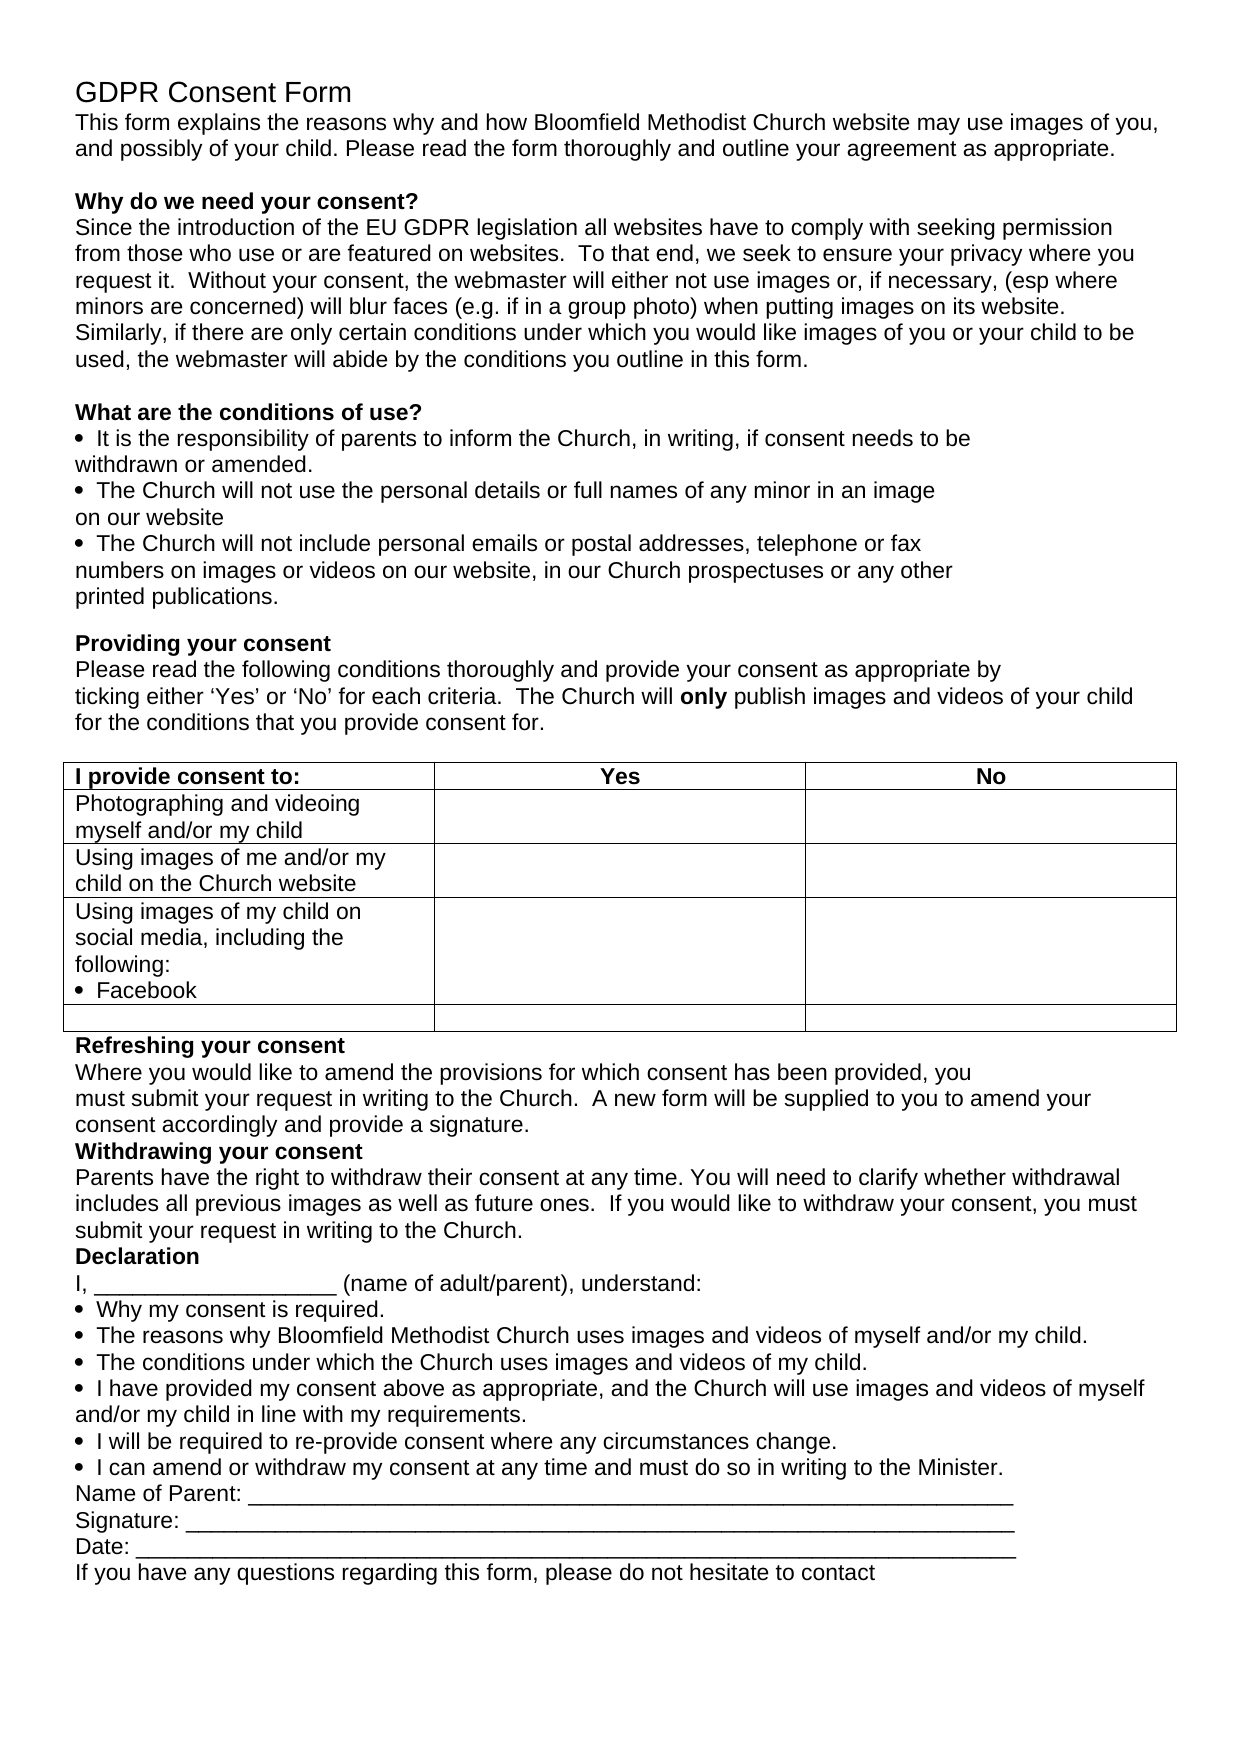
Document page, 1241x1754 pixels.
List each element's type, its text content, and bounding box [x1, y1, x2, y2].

text Signature: _________________________________________________________________ [75, 1507, 1165, 1533]
text Please read the following conditions thoroughly and provide your consent as appropriate by [75, 656, 1165, 683]
text The Church will not use the personal details or full names of any minor in an image [75, 477, 1165, 504]
text Withdrawing your consent [75, 1138, 1165, 1164]
table_header I provide consent to: [64, 763, 434, 789]
table_cell [435, 844, 805, 897]
table_cell [806, 1005, 1176, 1031]
text numbers on images or videos on our website, in our Church prospectuses or any other [75, 557, 1165, 583]
table_cell [806, 790, 1176, 843]
text Name of Parent: ____________________________________________________________ [75, 1480, 1165, 1507]
text The conditions under which the Church uses images and videos of my child. [75, 1348, 1165, 1375]
text Why do we need your consent? [75, 188, 1165, 214]
text Parents have the right to withdraw their consent at any time. You will need to clarify whether withdrawal includes all previous images as well as future ones. If you would like to withdraw your consent, you must submit your request in writing to the Church. [75, 1164, 1165, 1243]
text Why my consent is required. [75, 1296, 1165, 1322]
text Since the introduction of the EU GDPR legislation all websites have to comply with seeking permission from those who use or are featured on websites. To that end, we seek to ensure your privacy where you request it. Without your consent, the webmaster will either not use images or, if necessary, (esp where minors are concerned) will blur faces (e.g. if in a group photo) when putting images on its website. Similarly, if there are only certain conditions under which you would like images of you or your child to be used, the webmaster will abide by the conditions you outline in this form. [75, 214, 1165, 372]
text What are the conditions of use? [75, 398, 1165, 425]
text Date: _____________________________________________________________________ [75, 1533, 1165, 1559]
text I have provided my consent above as appropriate, and the Church will use images and videos of myself and/or my child in line with my requirements. [75, 1375, 1165, 1428]
text I, ___________________ (name of adult/parent), understand: [75, 1269, 1165, 1296]
text printed publications. [75, 583, 1165, 609]
text The reasons why Bloomfield Methodist Church uses images and videos of myself and/or my child. [75, 1322, 1165, 1348]
text Providing your consent [75, 630, 1165, 656]
text This form explains the reasons why and how Bloomfield Methodist Church website may use images of you, and possibly of your child. Please read the form thoroughly and outline your agreement as appropriate. [75, 108, 1165, 161]
table_header No [806, 763, 1176, 789]
text must submit your request in writing to the Church. A new form will be supplied to you to amend your consent accordingly and provide a signature. [75, 1085, 1165, 1138]
text ticking either ‘Yes’ or ‘No’ for each criteria. The Church will only publish images and videos of your child for the conditions that you provide consent for. [75, 683, 1165, 736]
table_cell [435, 898, 805, 1004]
table_cell [435, 790, 805, 843]
text I can amend or withdraw my consent at any time and must do so in writing to the Minister. [75, 1454, 1165, 1480]
table_header Yes [435, 763, 805, 789]
table_cell [806, 898, 1176, 1004]
table_cell Using images of me and/or my child on the Church website [64, 844, 434, 897]
text on our website [75, 504, 1165, 530]
text Where you would like to amend the provisions for which consent has been provided, you [75, 1059, 1165, 1085]
text If you have any questions regarding this form, please do not hesitate to contact [75, 1559, 1165, 1586]
table_cell Using images of my child on social media, including the following: Facebook [64, 898, 434, 1004]
text GDPR Consent Form [75, 75, 1165, 108]
table_cell [806, 844, 1176, 897]
text The Church will not include personal emails or postal addresses, telephone or fax [75, 530, 1165, 557]
table_cell [64, 1005, 434, 1031]
table_cell [435, 1005, 805, 1031]
text I will be required to re-provide consent where any circumstances change. [75, 1428, 1165, 1454]
text It is the responsibility of parents to inform the Church, in writing, if consent needs to be [75, 425, 1165, 451]
text Refreshing your consent [75, 1032, 1165, 1059]
text Declaration [75, 1243, 1165, 1269]
table_cell Photographing and videoing myself and/or my child [64, 790, 434, 843]
text withdrawn or amended. [75, 451, 1165, 477]
